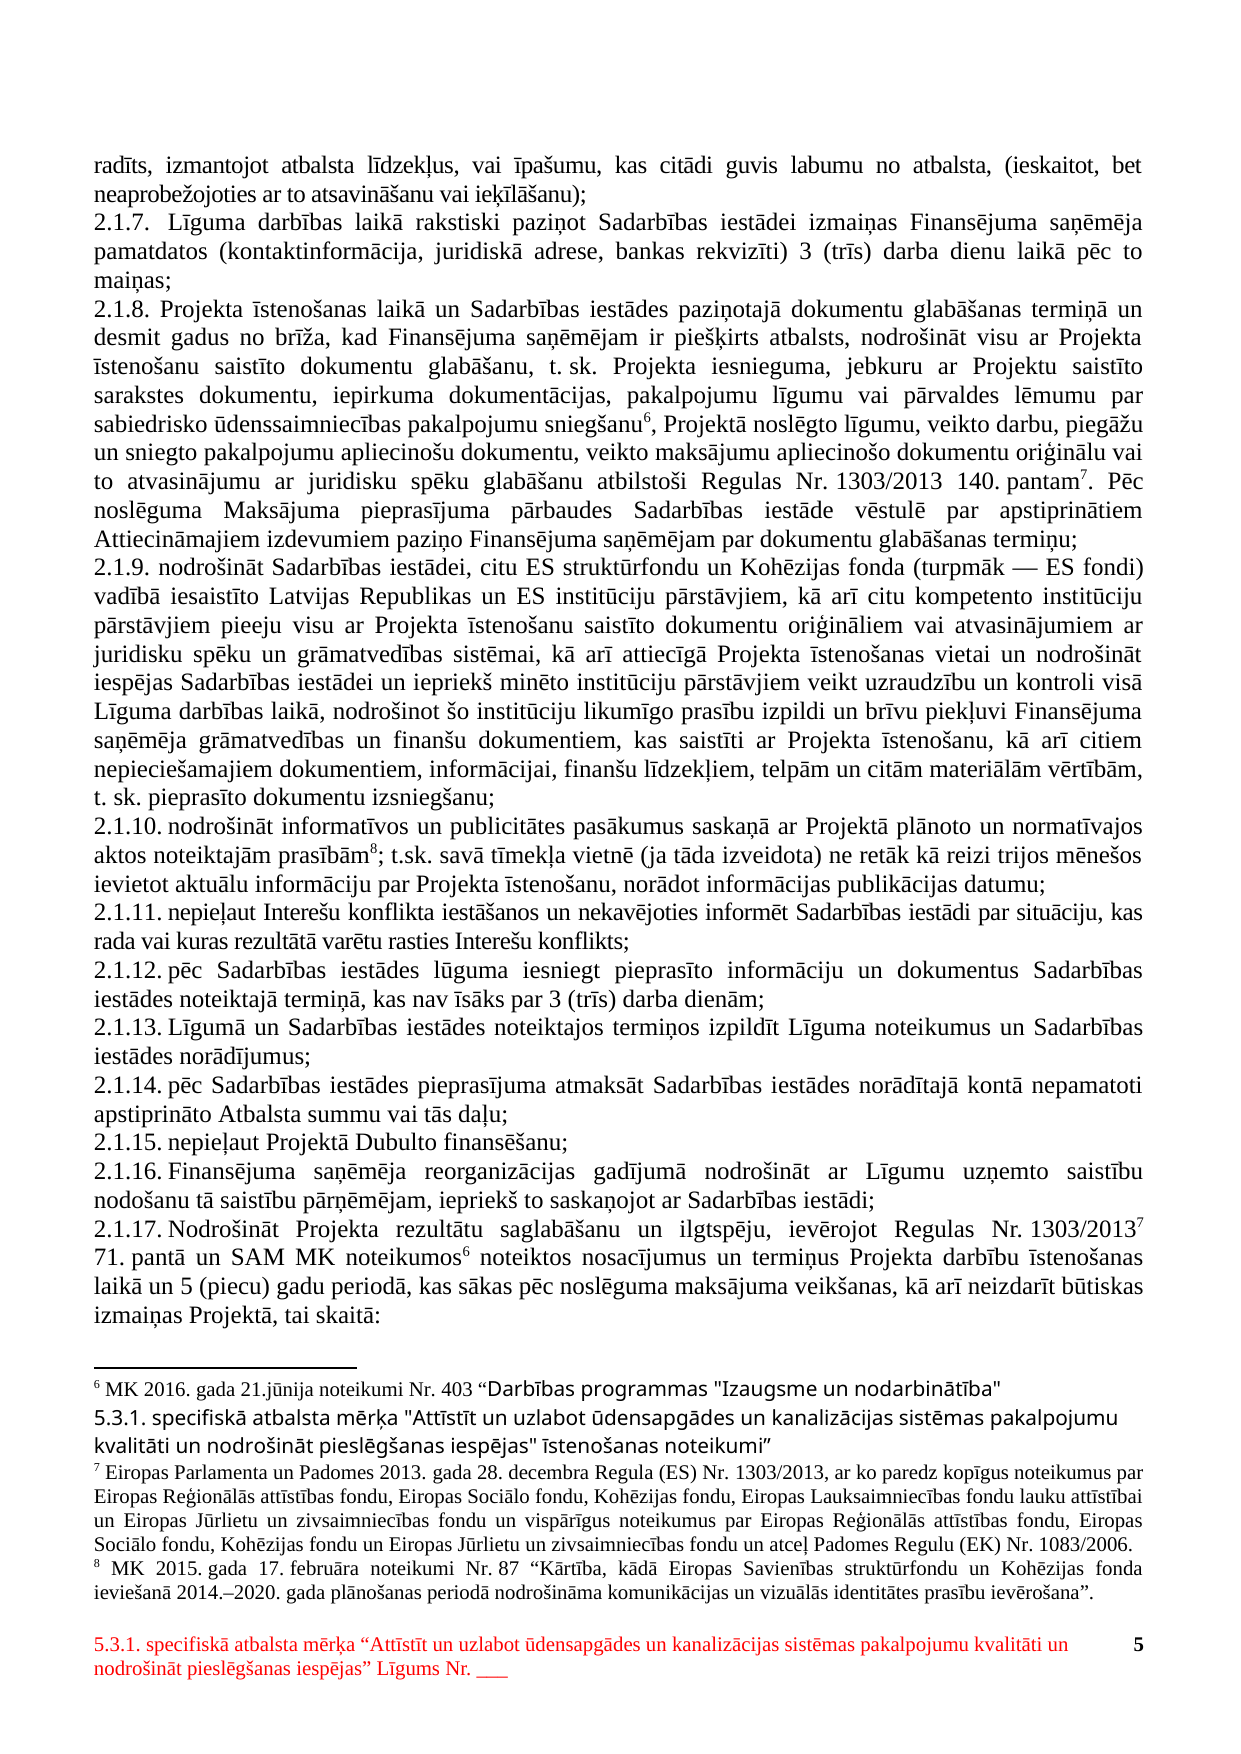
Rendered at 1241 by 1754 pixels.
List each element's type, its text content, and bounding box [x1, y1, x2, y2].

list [94, 150, 1144, 207]
list nodrošināt informatīvos un publicitātes pasākumus saskaņā ar Projektā plānoto un normatīvajos aktos noteiktajām prasībām; t.sk. savā tīmekļa vietnē (ja tāda izveidota) ne retāk kā reizi trijos mēnešos ievietot aktuālu informāciju par Projekta īstenošanu, norādot informācijas publikācijas datumu; [94, 811, 1144, 897]
list Finansējuma saņēmēja reorganizācijas gadījumā nodrošināt ar Līgumu uzņemto saistību nodošanu tā saistību pārņēmējam, iepriekš to saskaņojot ar Sadarbības iestādi; [94, 1156, 1144, 1214]
list 2.1.9. nodrošināt Sadarbības iestādei, citu ES struktūrfondu un Kohēzijas fonda (turpmāk — ES fondi) vadībā iesaistīto Latvijas Republikas un ES institūciju pārstāvjiem, kā arī citu kompetento institūciju pārstāvjiem pieeju visu ar Projekta īstenošanu saistīto dokumentu oriģināliem vai atvasinājumiem ar juridisku spēku un grāmatvedības sistēmai, kā arī attiecīgā Projekta īstenošanas vietai un nodrošināt iespējas Sadarbības iestādei un iepriekš minēto institūciju pārstāvjiem veikt uzraudzību un kontroli visā Līguma darbības laikā, nodrošinot šo institūciju likumīgo prasību izpildi un brīvu piekļuvi Finansējuma saņēmēja grāmatvedības un finanšu dokumentiem, kas saistīti ar Projekta īstenošanu, kā arī citiem nepieciešamajiem dokumentiem, informācijai, finanšu līdzekļiem, telpām un citām materiālām vērtībām, t. sk. pieprasīto dokumentu izsniegšanu; [94, 552, 1144, 811]
list nepieļaut Projektā Dubulto finansēšanu; [94, 1127, 1144, 1156]
list 2.1.8. Projekta īstenošanas laikā un Sadarbības iestādes paziņotajā dokumentu glabāšanas termiņā un desmit gadus no brīža, kad Finansējuma saņēmējam ir piešķirts atbalsts, nodrošināt visu ar Projekta īstenošanu saistīto dokumentu glabāšanu, t. sk. Projekta iesnieguma, jebkuru ar Projektu saistīto sarakstes dokumentu, iepirkuma dokumentācijas, pakalpojumu līgumu vai pārvaldes lēmumu par sabiedrisko ūdenssaimniecības pakalpojumu sniegšanu, Projektā noslēgto līgumu, veikto darbu, piegāžu un sniegto pakalpojumu apliecinošu dokumentu, veikto maksājumu apliecinošo dokumentu oriģinālu vai to atvasinājumu ar juridisku spēku glabāšanu atbilstoši Regulas Nr. 1303/2013 140. pantam. Pēc noslēguma Maksājuma pieprasījuma pārbaudes Sadarbības iestāde vēstulē par apstiprinātiem Attiecināmajiem izdevumiem paziņo Finansējuma saņēmējam par dokumentu glabāšanas termiņu; [94, 294, 1144, 552]
list pēc Sadarbības iestādes lūguma iesniegt pieprasīto informāciju un dokumentus Sadarbības iestādes noteiktajā termiņā, kas nav īsāks par 3 (trīs) darba dienām; [94, 955, 1144, 1012]
list nepieļaut Interešu konflikta iestāšanos un nekavējoties informēt Sadarbības iestādi par situāciju, kas rada vai kuras rezultātā varētu rasties Interešu konflikts; [94, 897, 1144, 955]
list Līgumā un Sadarbības iestādes noteiktajos termiņos izpildīt Līguma noteikumus un Sadarbības iestādes norādījumus; [94, 1012, 1144, 1070]
list Līguma darbības laikā rakstiski paziņot Sadarbības iestādei izmaiņas Finansējuma saņēmēja pamatdatos (kontaktinformācija, juridiskā adrese, bankas rekvizīti) 3 (trīs) darba dienu laikā pēc to maiņas; [94, 207, 1144, 294]
list Nodrošināt Projekta rezultātu saglabāšanu un ilgtspēju, ievērojot Regulas Nr. 1303/20137 71. pantā un SAM MK noteikumos6 noteiktos nosacījumus un termiņus Projekta darbību īstenošanas laikā un 5 (piecu) gadu periodā, kas sākas pēc noslēguma maksājuma veikšanas, kā arī neizdarīt būtiskas izmaiņas Projektā, tai skaitā: [94, 1214, 1144, 1329]
list pēc Sadarbības iestādes pieprasījuma atmaksāt Sadarbības iestādes norādītajā kontā nepamatoti apstiprināto Atbalsta summu vai tās daļu; [94, 1070, 1144, 1127]
